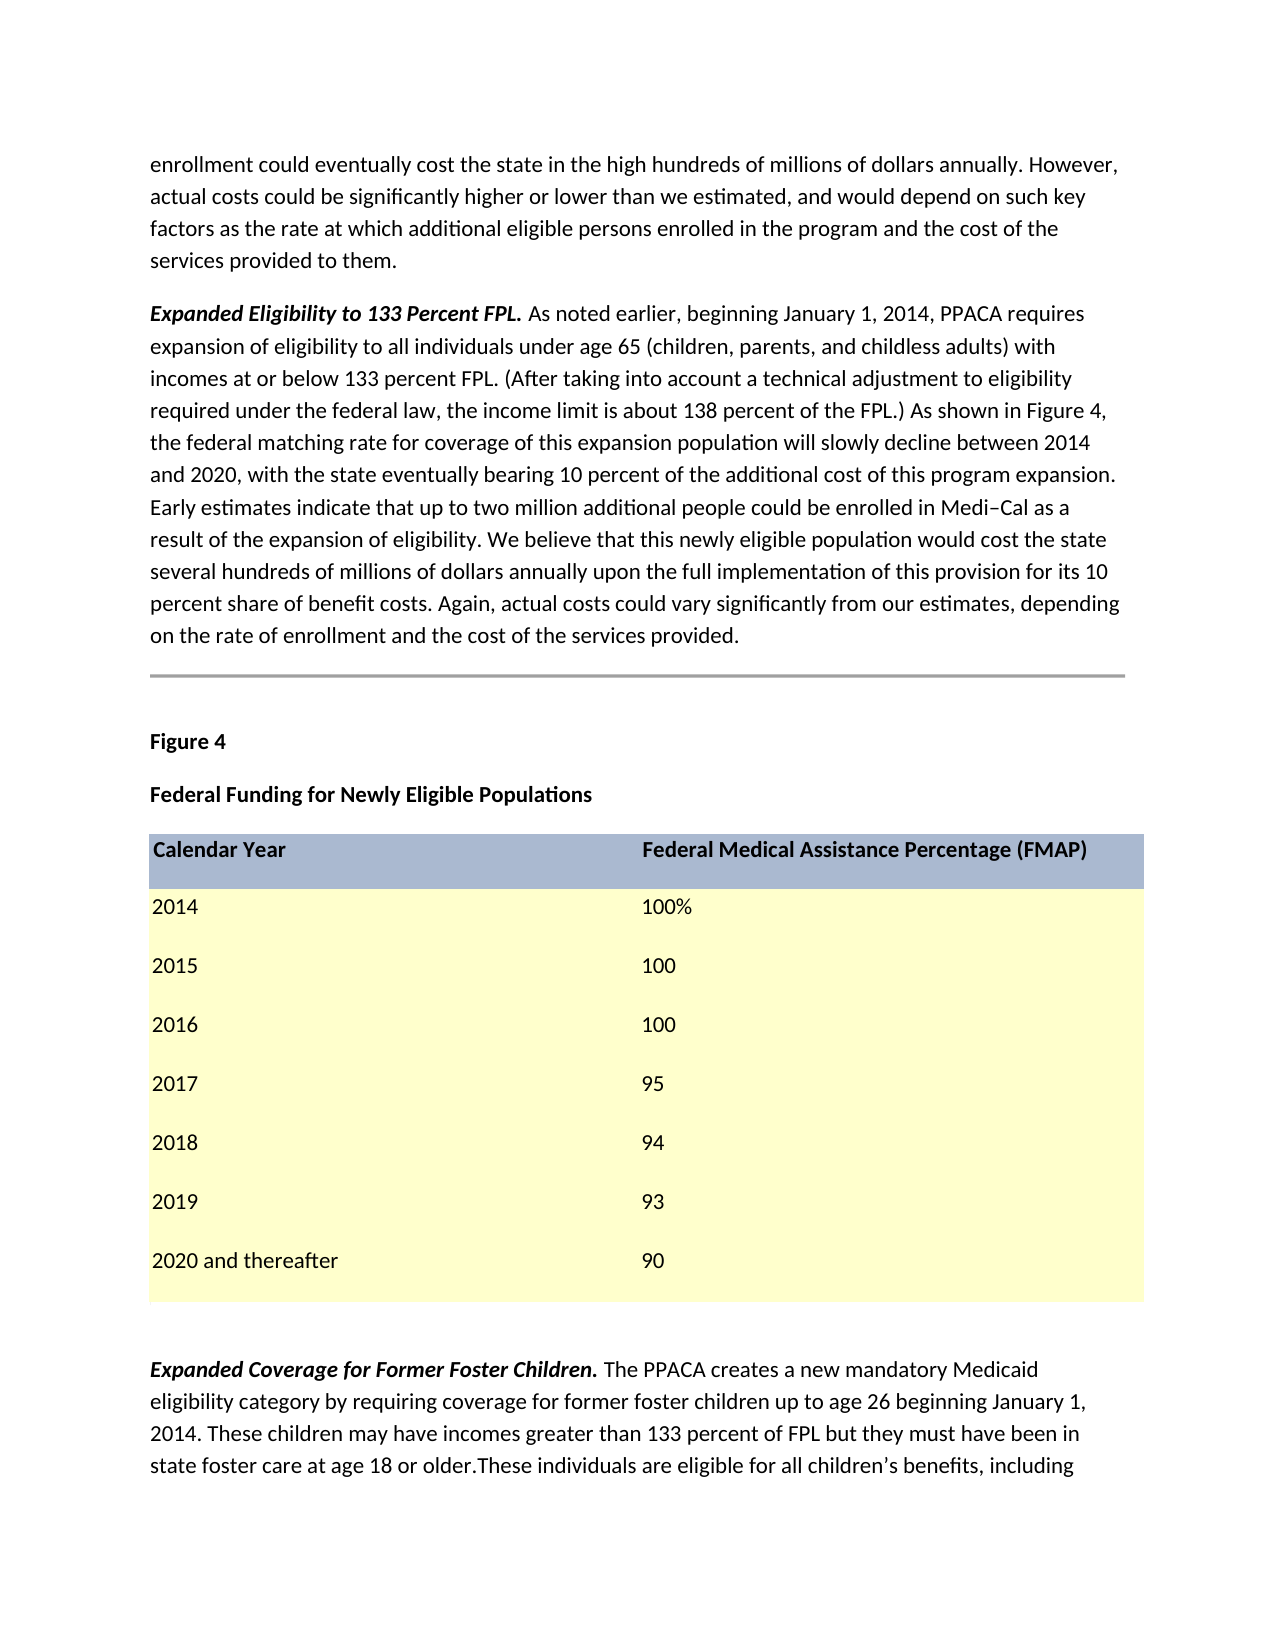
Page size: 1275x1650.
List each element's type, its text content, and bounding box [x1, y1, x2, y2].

table_cell 93 [638, 1184, 1144, 1243]
text Figure 4 [150, 727, 1125, 756]
table_cell 94 [638, 1125, 1144, 1184]
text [150, 150, 1125, 274]
table_cell 2020 and thereafter [149, 1243, 638, 1302]
table_cell 2018 [149, 1125, 638, 1184]
table_cell 100 [638, 948, 1144, 1007]
table_cell 100 [638, 1007, 1144, 1066]
table_cell 2015 [149, 948, 638, 1007]
text Expanded Eligibility to 133 Percent FPL. As noted earlier, beginning January 1, 2014, PPACA requires expansion of eligibility to all individuals under age 65 (children, parents, and childless adults) with incomes at or below 133 percent FPL. (After taking into account a technical adjustment to eligibility required under the federal law, the income limit is about 138 percent of the FPL.) As shown in Figure 4, the federal matching rate for coverage of this expansion population will slowly decline between 2014 and 2020, with the state eventually bearing 10 percent of the additional cost of this program expansion. Early estimates indicate that up to two million additional people could be enrolled in Medi–Cal as a result of the expansion of eligibility. We believe that this newly eligible population would cost the state several hundreds of millions of dollars annually upon the full implementation of this provision for its 10 percent share of benefit costs. Again, actual costs could vary significantly from our estimates, depending on the rate of enrollment and the cost of the services provided. [150, 299, 1125, 649]
table_header Calendar Year [149, 834, 638, 889]
table_cell 2017 [149, 1066, 638, 1125]
table_cell 95 [638, 1066, 1144, 1125]
table_cell 2014 [149, 889, 638, 948]
table_cell 2019 [149, 1184, 638, 1243]
table_cell 2016 [149, 1007, 638, 1066]
table_cell 90 [638, 1243, 1144, 1302]
table_header Federal Medical Assistance Percentage (FMAP) [638, 834, 1144, 889]
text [150, 1355, 1125, 1480]
text Federal Funding for Newly Eligible Populations [150, 781, 1125, 808]
table_cell 100% [638, 889, 1144, 948]
